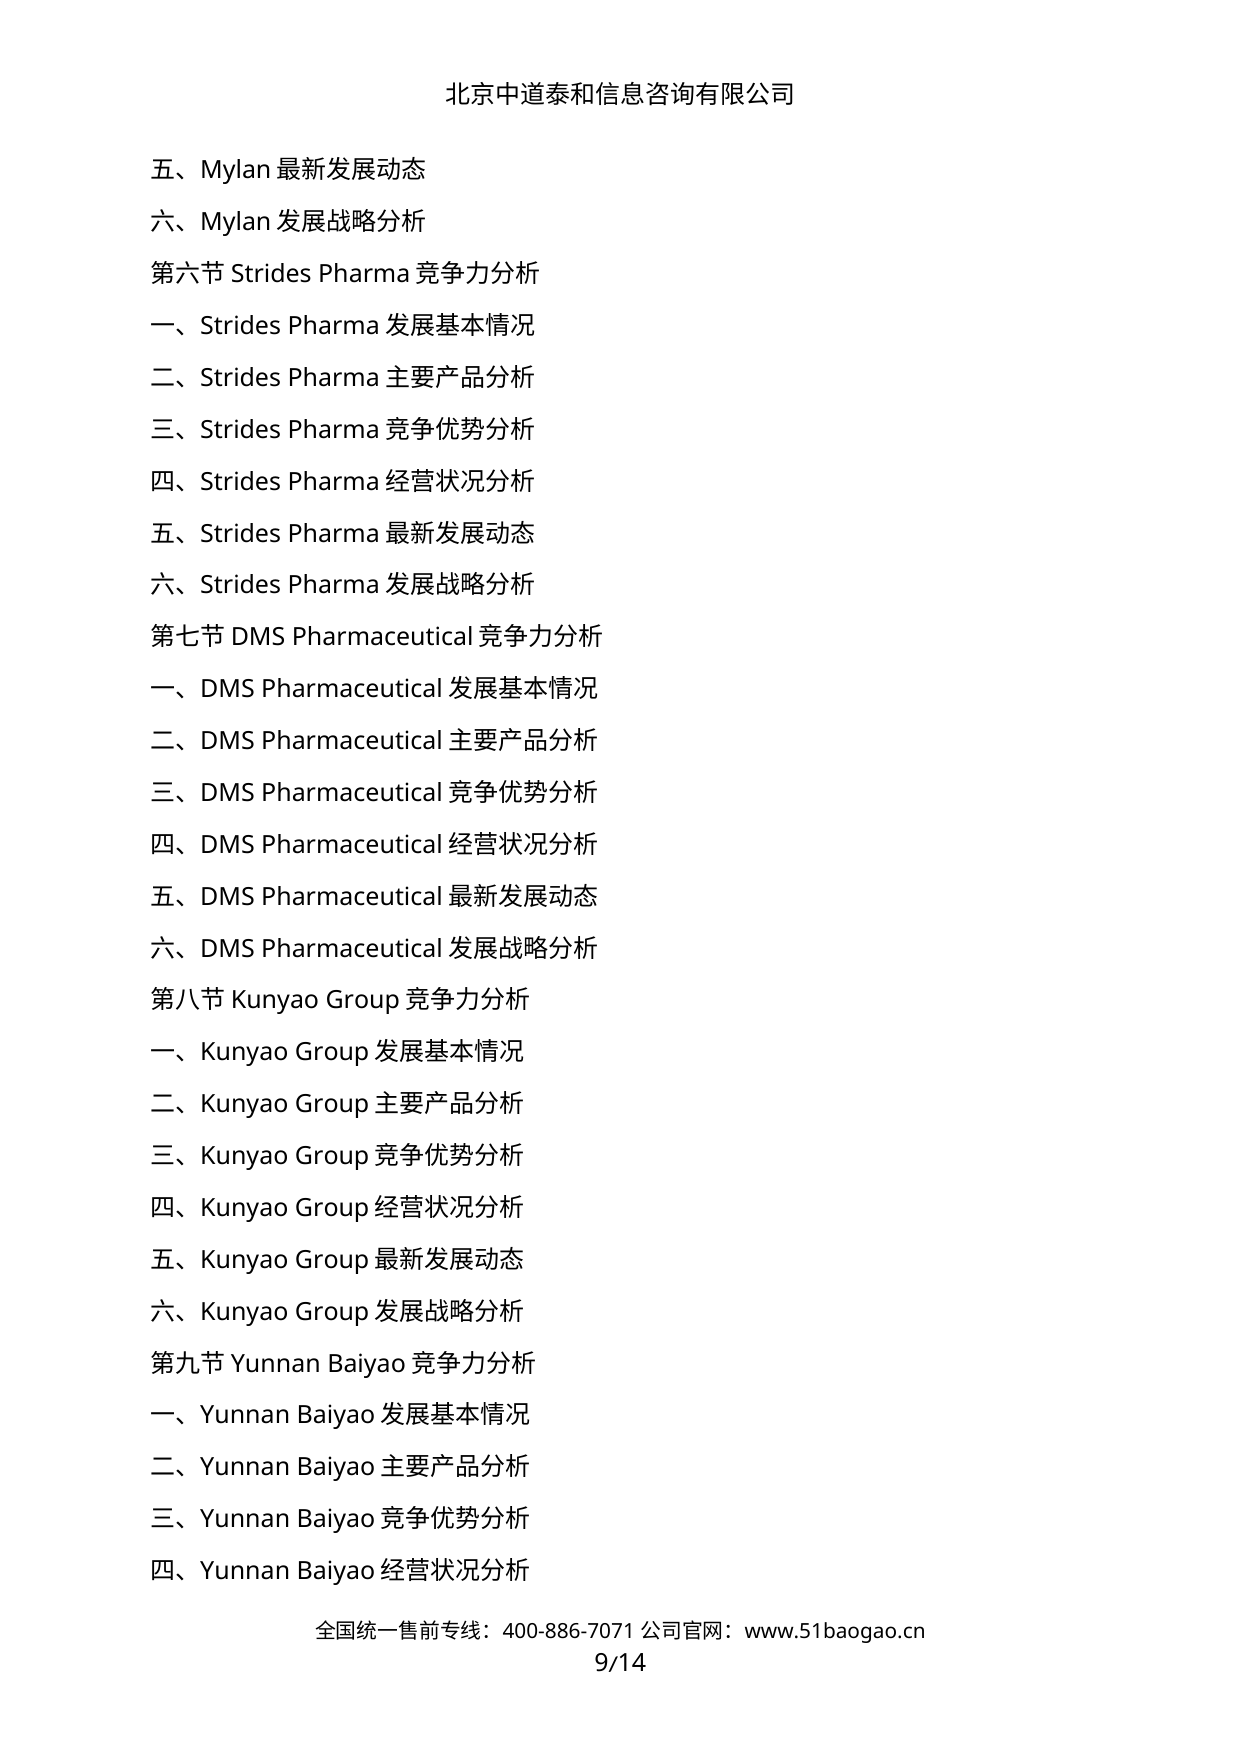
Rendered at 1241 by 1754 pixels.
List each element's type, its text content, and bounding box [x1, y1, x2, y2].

text 六、Mylan发展战略分析 [150, 202, 1090, 238]
text 五、Mylan最新发展动态 [150, 150, 1090, 186]
text 一、Kunyao Group发展基本情况 [150, 1032, 1090, 1068]
text 第六节 Strides Pharma竞争力分析 [150, 254, 1090, 290]
text 二、Yunnan Baiyao主要产品分析 [150, 1447, 1090, 1483]
text 五、Strides Pharma最新发展动态 [150, 513, 1090, 549]
text 第七节 DMS Pharmaceutical竞争力分析 [150, 617, 1090, 653]
text 三、Kunyao Group竞争优势分析 [150, 1136, 1090, 1172]
text 二、Strides Pharma主要产品分析 [150, 357, 1090, 394]
text 六、Strides Pharma发展战略分析 [150, 565, 1090, 601]
text 四、Strides Pharma经营状况分析 [150, 461, 1090, 497]
text 四、Yunnan Baiyao经营状况分析 [150, 1551, 1090, 1587]
text 四、DMS Pharmaceutical经营状况分析 [150, 824, 1090, 861]
text 三、Strides Pharma竞争优势分析 [150, 409, 1090, 446]
text 三、DMS Pharmaceutical竞争优势分析 [150, 772, 1090, 809]
text 三、Yunnan Baiyao竞争优势分析 [150, 1499, 1090, 1535]
text 一、DMS Pharmaceutical发展基本情况 [150, 669, 1090, 705]
text 六、DMS Pharmaceutical发展战略分析 [150, 928, 1090, 964]
text 二、DMS Pharmaceutical主要产品分析 [150, 721, 1090, 757]
text 一、Strides Pharma发展基本情况 [150, 306, 1090, 342]
text 六、Kunyao Group发展战略分析 [150, 1291, 1090, 1327]
text 一、Yunnan Baiyao发展基本情况 [150, 1395, 1090, 1431]
text 第八节 Kunyao Group竞争力分析 [150, 980, 1090, 1016]
text 第九节 Yunnan Baiyao竞争力分析 [150, 1343, 1090, 1379]
text 四、Kunyao Group经营状况分析 [150, 1187, 1090, 1224]
text 二、Kunyao Group主要产品分析 [150, 1084, 1090, 1120]
text 五、Kunyao Group最新发展动态 [150, 1239, 1090, 1276]
text 五、DMS Pharmaceutical最新发展动态 [150, 876, 1090, 912]
